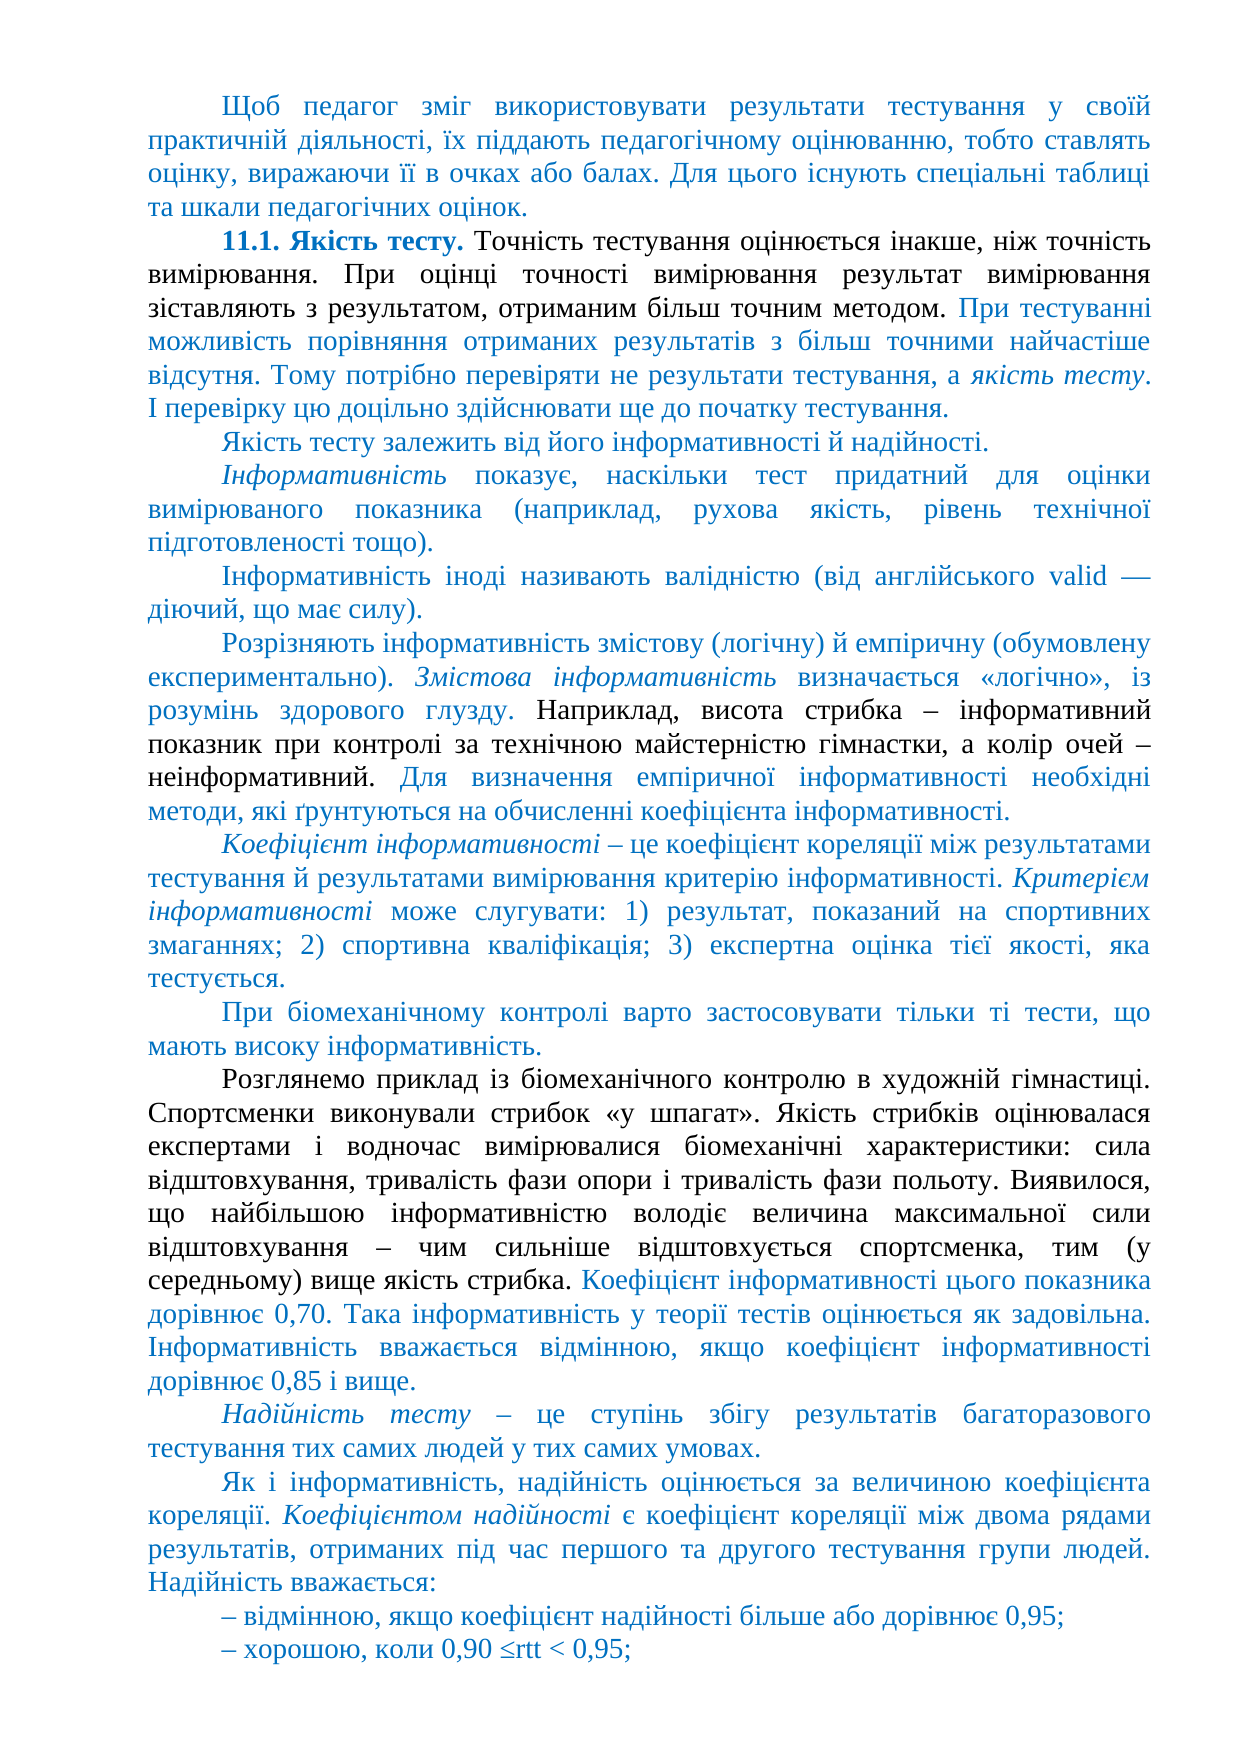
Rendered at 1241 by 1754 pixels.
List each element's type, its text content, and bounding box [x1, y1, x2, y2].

text Якість тесту залежить від його інформативності й надійності. [148, 424, 1152, 457]
text Як і інформативність, надійність оцінюється за величиною коефіцієнта кореляції. Коефіцієнтом надійності є коефіцієнт кореляції між двома рядами результатів, отриманих під час першого та другого тестування групи людей. Надійність вважається: [148, 1464, 1152, 1598]
text 11.1. Якість тесту. Точність тестування оцінюється інакше, ніж точність вимірювання. При оцінці точності вимірювання результат вимірювання зіставляють з результатом, отриманим більш точним методом. При тестуванні можливість порівняння отриманих результатів з більш точними найчастіше відсутня. Тому потрібно перевіряти не результати тестування, а якість тесту. І перевірку цю доцільно здійснювати ще до початку тестування. [148, 223, 1152, 424]
text Розглянемо приклад із біомеханічного контролю в художній гімнастиці. Спортсменки виконували стрибок «у шпагат». Якість стрибків оцінювалася експертами і водночас вимірювалися біомеханічні характеристики: сила відштовхування, тривалість фази опори і тривалість фази польоту. Виявилося, що найбільшою інформативністю володіє величина максимальної сили відштовхування – чим сильніше відштовхується спортсменка, тим (у середньому) вище якість стрибка. Коефіцієнт інформативності цього показника дорівнює 0,70. Така інформативність у теорії тестів оцінюється як задовільна. Інформативність вважається відмінною, якщо коефіцієнт інформативності дорівнює 0,85 і вище. [148, 1061, 1152, 1397]
text – відмінною, якщо коефіцієнт надійності більше або дорівнює 0,95; [148, 1598, 1152, 1631]
text Розрізняють інформативність змістову (логічну) й емпіричну (обумовлену експериментально). Змістова інформативність визначається «логічно», із розумінь здорового глузду. Наприклад, висота стрибка – інформативний показник при контролі за технічною майстерністю гімнастки, а колір очей – неінформативний. Для визначення емпіричної інформативності необхідні методи, які ґрунтуються на обчисленні коефіцієнта інформативності. [148, 625, 1152, 826]
text Інформативність іноді називають валідністю (від англійського valid — діючий, що має силу). [148, 558, 1152, 625]
text Надійність тесту – це ступінь збігу результатів багаторазового тестування тих самих людей у тих самих умовах. [148, 1397, 1152, 1464]
text При біомеханічному контролі варто застосовувати тільки ті тести, що мають високу інформативність. [148, 994, 1152, 1061]
text Інформативність показує, наскільки тест придатний для оцінки вимірюваного показника (наприклад, рухова якість, рівень технічної підготовленості тощо). [148, 457, 1152, 558]
text Щоб педагог зміг використовувати результати тестування у своїй практичній діяльності, їх піддають педагогічному оцінюванню, тобто ставлять оцінку, виражаючи її в очках або балах. Для цього існують спеціальні таблиці та шкали педагогічних оцінок. [148, 88, 1152, 223]
text – хорошою, коли 0,90 ≤rtt < 0,95; [148, 1631, 1152, 1665]
text Коефіцієнт інформативності – це коефіцієнт кореляції між результатами тестування й результатами вимірювання критерію інформативності. Критерієм інформативності може слугувати: 1) результат, показаний на спортивних змаганнях; 2) спортивна кваліфікація; 3) експертна оцінка тієї якості, яка тестується. [148, 826, 1152, 994]
